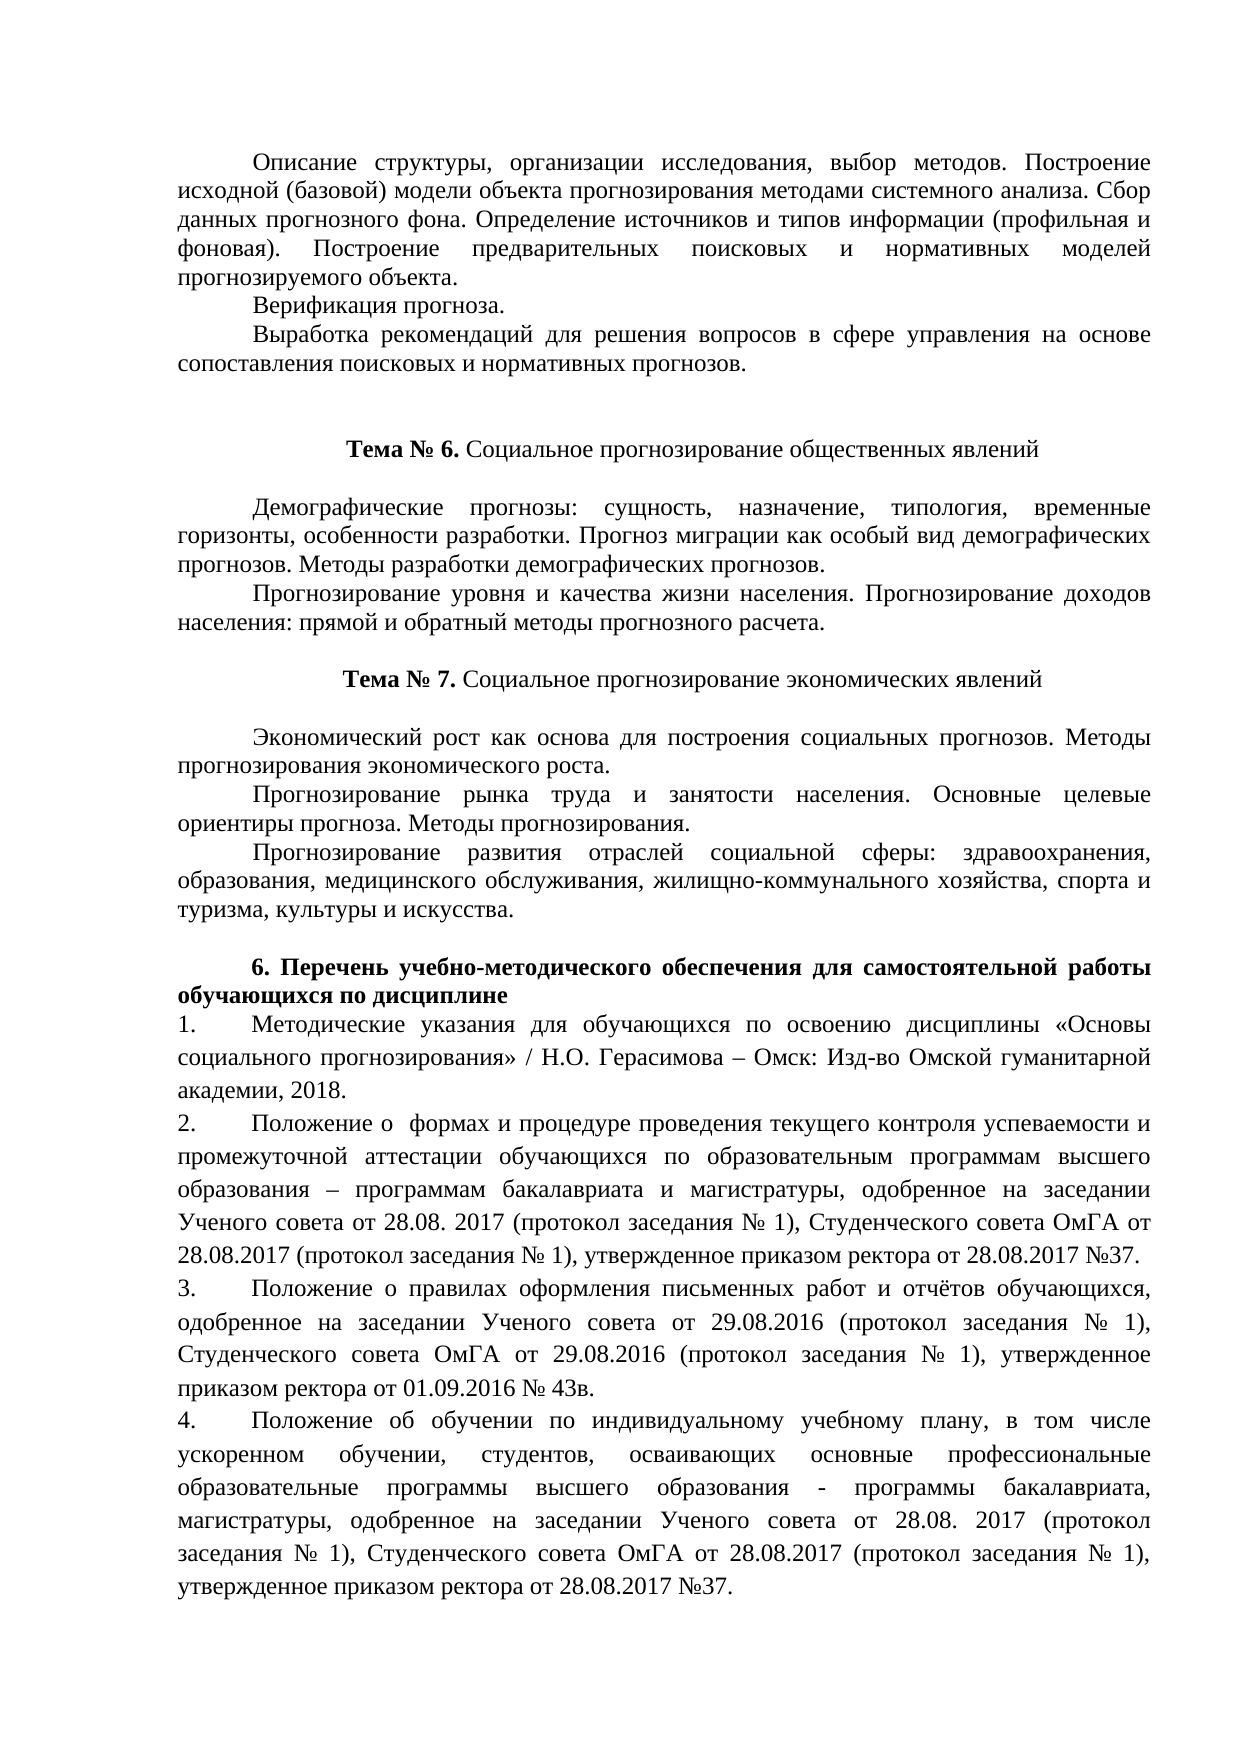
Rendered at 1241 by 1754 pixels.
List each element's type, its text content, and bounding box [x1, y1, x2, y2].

text Прогнозирование рынка труда и занятости населения. Основные целевые ориентиры прогноза. Методы прогнозирования. [177, 779, 1152, 837]
text 6. Перечень учебно-методического обеспечения для самостоятельной работы обучающихся по дисциплине [177, 952, 1152, 1009]
list Положение о правилах оформления письменных работ и отчётов обучающихся, одобренное на заседании Ученого совета от 29.08.2016 (протокол заседания № 1), Студенческого совета ОмГА от 29.08.2016 (протокол заседания № 1), утвержденное приказом ректора от 01.09.2016 № 43в. [177, 1273, 1152, 1401]
text Прогнозирование развития отраслей социальной сферы: здравоохранения, образования, медицинского обслуживания, жилищно-коммунального хозяйства, спорта и туризма, культуры и искусства. [177, 837, 1152, 923]
text Тема № 6. Социальное прогнозирование общественных явлений [177, 434, 1152, 463]
text Тема № 7. Социальное прогнозирование экономических явлений [177, 664, 1152, 693]
text Прогнозирование уровня и качества жизни населения. Прогнозирование доходов населения: прямой и обратный методы прогнозного расчета. [177, 578, 1152, 636]
list Положение об обучении по индивидуальному учебному плану, в том числе ускоренном обучении, студентов, осваивающих основные профессиональные образовательные программы высшего образования - программы бакалавриата, магистратуры, одобренное на заседании Ученого совета от 28.08. 2017 (протокол заседания № 1), Студенческого совета ОмГА от 28.08.2017 (протокол заседания № 1), утвержденное приказом ректора от 28.08.2017 №37. [177, 1406, 1152, 1599]
text Экономический рост как основа для построения социальных прогнозов. Методы прогнозирования экономического роста. [177, 722, 1152, 779]
text Выработка рекомендаций для решения вопросов в сфере управления на основе сопоставления поисковых и нормативных прогнозов. [177, 319, 1152, 377]
text Описание структуры, организации исследования, выбор методов. Построение исходной (базовой) модели объекта прогнозирования методами системного анализа. Сбор данных прогнозного фона. Определение источников и типов информации (профильная и фоновая). Построение предварительных поисковых и нормативных моделей прогнозируемого объекта. [177, 147, 1152, 291]
text Верификация прогноза. [177, 291, 1152, 319]
list Положение о формах и процедуре проведения текущего контроля успеваемости и промежуточной аттестации обучающихся по образовательным программам высшего образования – программам бакалавриата и магистратуры, одобренное на заседании Ученого совета от 28.08. 2017 (протокол заседания № 1), Студенческого совета ОмГА от 28.08.2017 (протокол заседания № 1), утвержденное приказом ректора от 28.08.2017 №37. [177, 1108, 1152, 1269]
text Демографические прогнозы: сущность, назначение, типология, временные горизонты, особенности разработки. Прогноз миграции как особый вид демографических прогнозов. Методы разработки демографических прогнозов. [177, 492, 1152, 578]
list Методические указания для обучающихся по освоению дисциплины «Основы социального прогнозирования» / Н.О. Герасимова – Омск: Изд-во Омской гуманитарной академии, 2018. [177, 1009, 1152, 1104]
